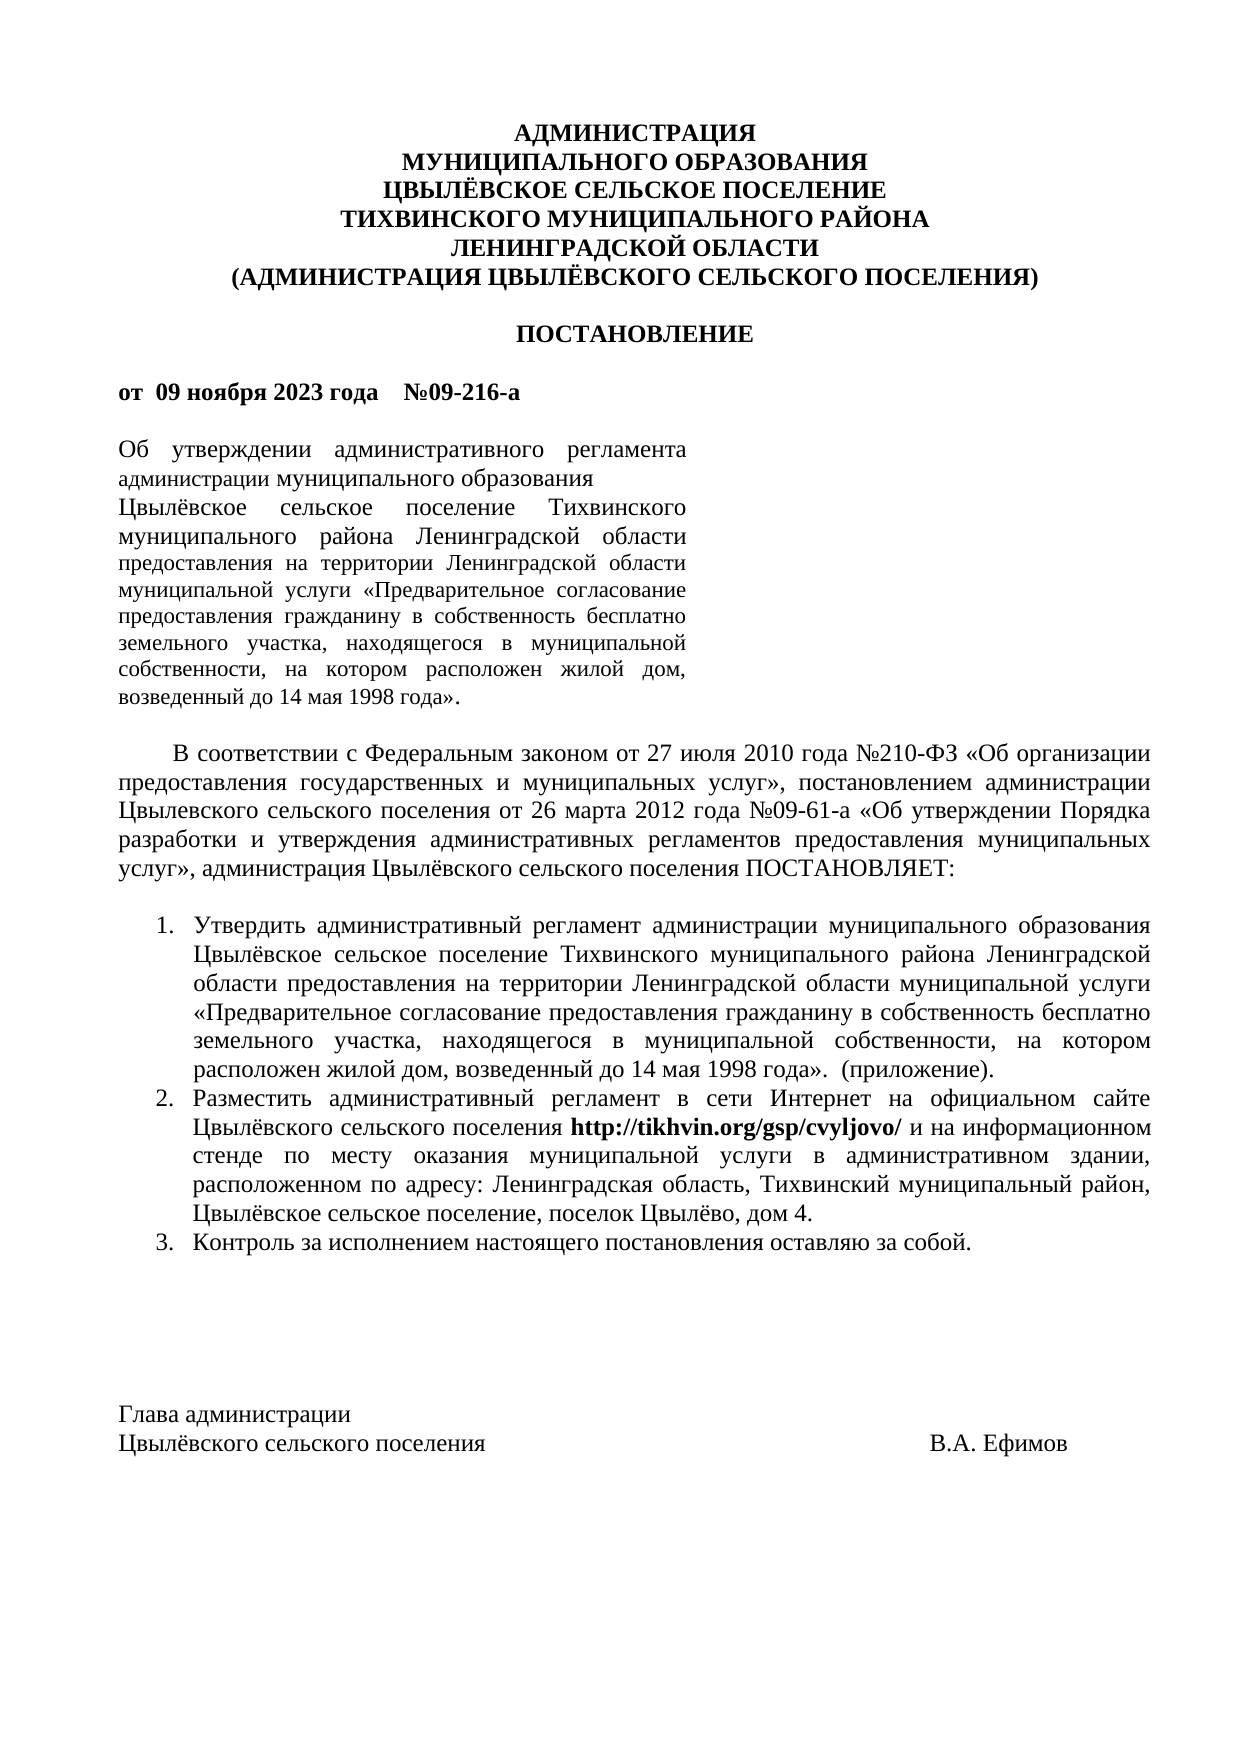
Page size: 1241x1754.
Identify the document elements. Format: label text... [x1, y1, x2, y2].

text АДМИНИСТРАЦИЯ [118, 118, 1152, 147]
text от 09 ноября 2023 года №09-216-а [118, 377, 1152, 406]
text ПОСТАНОВЛЕНИЕ [118, 319, 1152, 348]
table_header Об утверждении административного регламента администрации муниципального образования Цвылёвское сельское поселение Тихвинского муниципального района Ленинградской области предоставления на территории Ленинградской области муниципальной услуги «Предварительное согласование предоставления гражданину в собственность бесплатно земельного участка, находящегося в муниципальной собственности, на котором расположен жилой дом, возведенный до 14 мая 1998 года». [107, 435, 698, 710]
text ЦВЫЛЁВСКОЕ СЕЛЬСКОЕ ПОСЕЛЕНИЕ [118, 176, 1152, 204]
list Утвердить административный регламент администрации муниципального образования Цвылёвское сельское поселение Тихвинского муниципального района Ленинградской области предоставления на территории Ленинградской области муниципальной услуги «Предварительное согласование предоставления гражданину в собственность бесплатно земельного участка, находящегося в муниципальной собственности, на котором расположен жилой дом, возведенный до 14 мая 1998 года». (приложение). [156, 911, 1152, 1083]
text В соответствии с Федеральным законом от 27 июля 2010 года №210-ФЗ «Об организации предоставления государственных и муниципальных услуг», постановлением администрации Цвылевского сельского поселения от 26 марта 2012 года №09-61-а «Об утверждении Порядка разработки и утверждения административных регламентов предоставления муниципальных услуг», администрация Цвылёвского сельского поселения ПОСТАНОВЛЯЕТ: [118, 738, 1152, 882]
list Контроль за исполнением настоящего постановления оставляю за собой. [155, 1227, 1152, 1256]
text (АДМИНИСТРАЦИЯ ЦВЫЛЁВСКОГО СЕЛЬСКОГО ПОСЕЛЕНИЯ) [118, 262, 1152, 291]
text Цвылёвского сельского поселения В.А. Ефимов [118, 1428, 1152, 1457]
text ТИХВИНСКОГО МУНИЦИПАЛЬНОГО РАЙОНА [118, 204, 1152, 233]
list Разместить административный регламент в сети Интернет на официальном сайте Цвылёвского сельского поселения http://tikhvin.org/gsp/cvyljovo/ и на информационном стенде по месту оказания муниципальной услуги в административном здании, расположенном по адресу: Ленинградская область, Тихвинский муниципальный район, Цвылёвское сельское поселение, поселок Цвылёво, дом 4. [155, 1083, 1152, 1227]
text МУНИЦИПАЛЬНОГО ОБРАЗОВАНИЯ [118, 147, 1152, 176]
text ЛЕНИНГРАДСКОЙ ОБЛАСТИ [118, 233, 1152, 262]
text Глава администрации [118, 1399, 1152, 1428]
